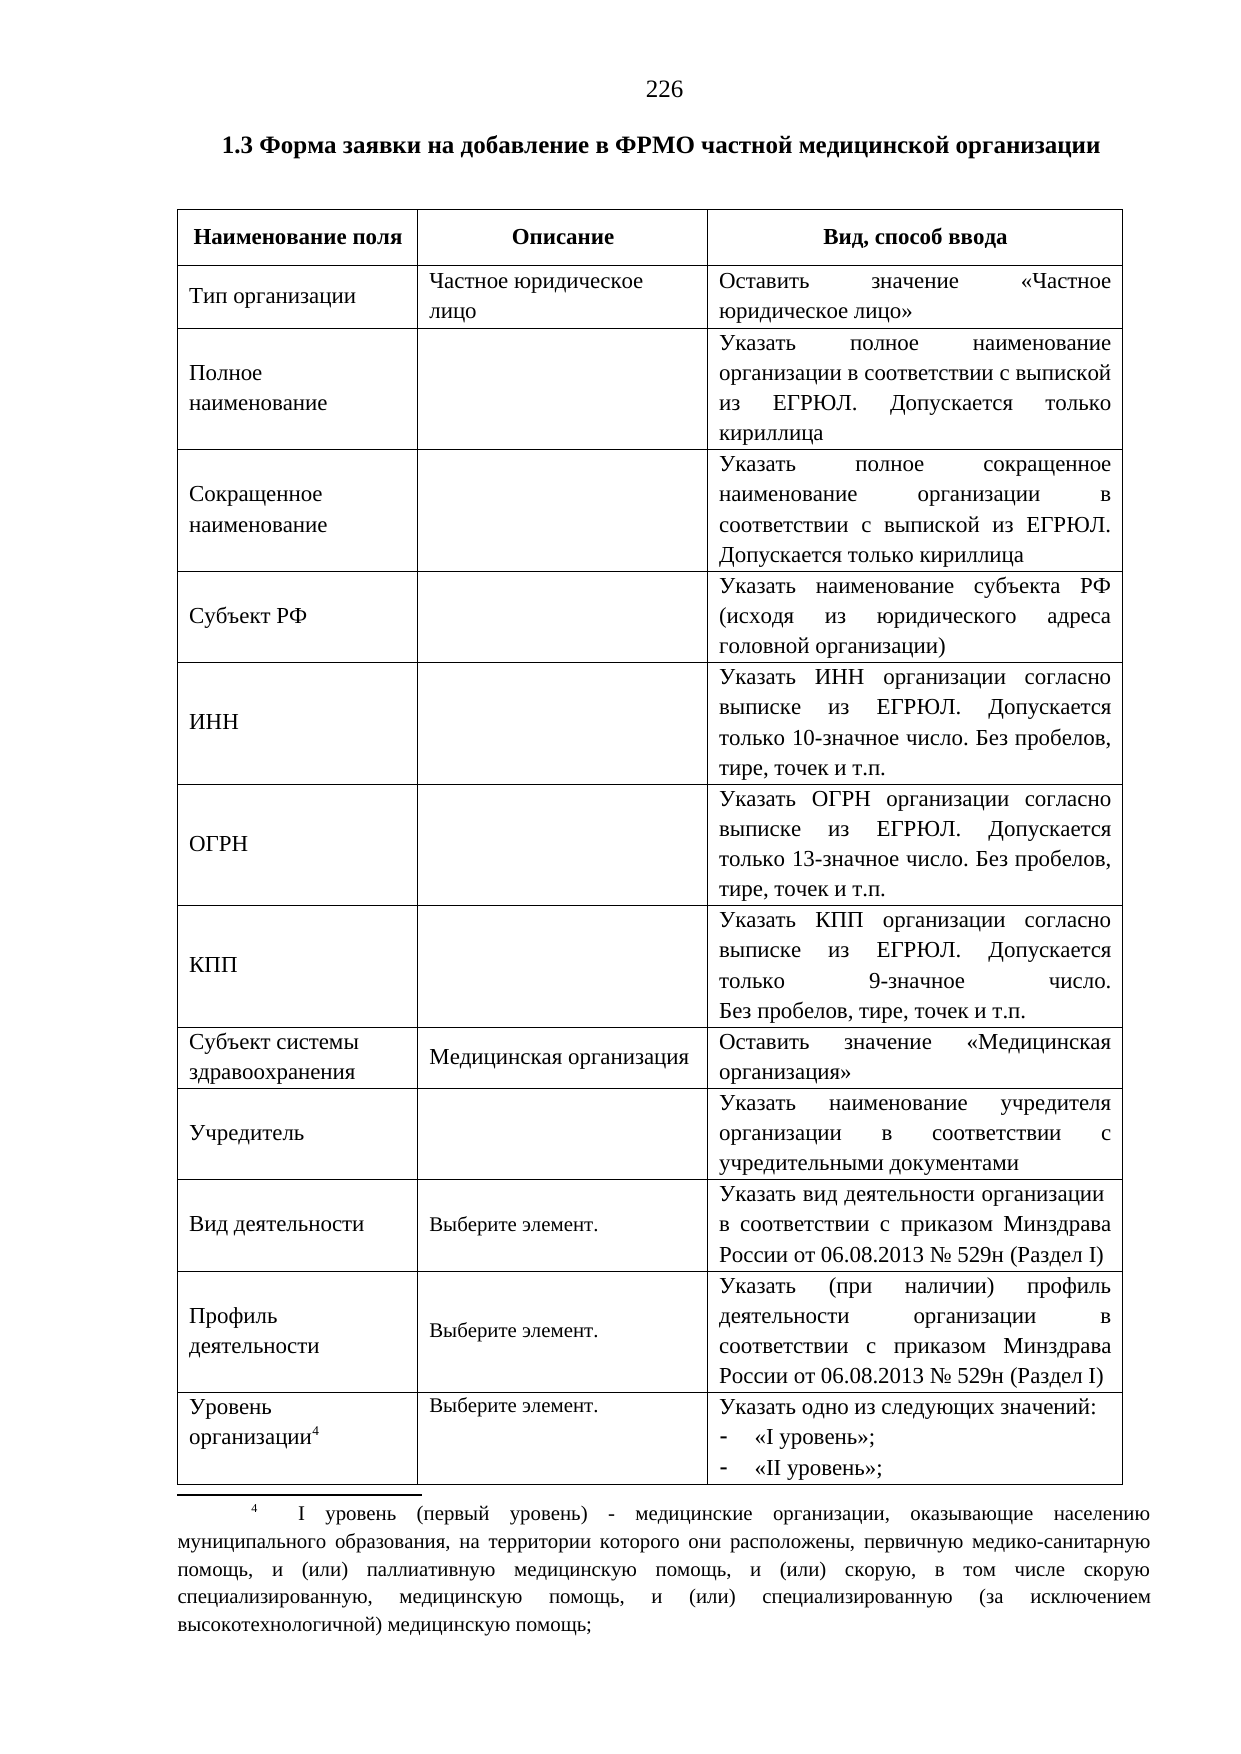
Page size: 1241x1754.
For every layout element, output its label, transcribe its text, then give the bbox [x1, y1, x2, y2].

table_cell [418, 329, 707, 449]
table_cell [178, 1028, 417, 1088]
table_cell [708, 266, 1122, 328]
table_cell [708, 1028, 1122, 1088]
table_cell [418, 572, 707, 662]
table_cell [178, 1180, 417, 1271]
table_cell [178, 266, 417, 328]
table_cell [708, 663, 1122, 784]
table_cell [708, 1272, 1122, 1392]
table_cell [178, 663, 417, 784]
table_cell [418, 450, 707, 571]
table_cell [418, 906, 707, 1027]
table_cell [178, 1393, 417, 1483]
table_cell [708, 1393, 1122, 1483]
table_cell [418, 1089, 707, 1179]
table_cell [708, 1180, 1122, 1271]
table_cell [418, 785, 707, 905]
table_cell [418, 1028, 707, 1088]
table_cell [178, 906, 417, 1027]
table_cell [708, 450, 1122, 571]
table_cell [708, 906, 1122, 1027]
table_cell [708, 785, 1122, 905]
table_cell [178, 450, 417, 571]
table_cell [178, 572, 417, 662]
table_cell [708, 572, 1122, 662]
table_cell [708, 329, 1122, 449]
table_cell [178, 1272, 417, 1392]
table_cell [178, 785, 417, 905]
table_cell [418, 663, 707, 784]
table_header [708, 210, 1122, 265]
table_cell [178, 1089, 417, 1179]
title 1.3 Форма заявки на добавление в ФРМО частной медицинской организации [177, 131, 1152, 192]
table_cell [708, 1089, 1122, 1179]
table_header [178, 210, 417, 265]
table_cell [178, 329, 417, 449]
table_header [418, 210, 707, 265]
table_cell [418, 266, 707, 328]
